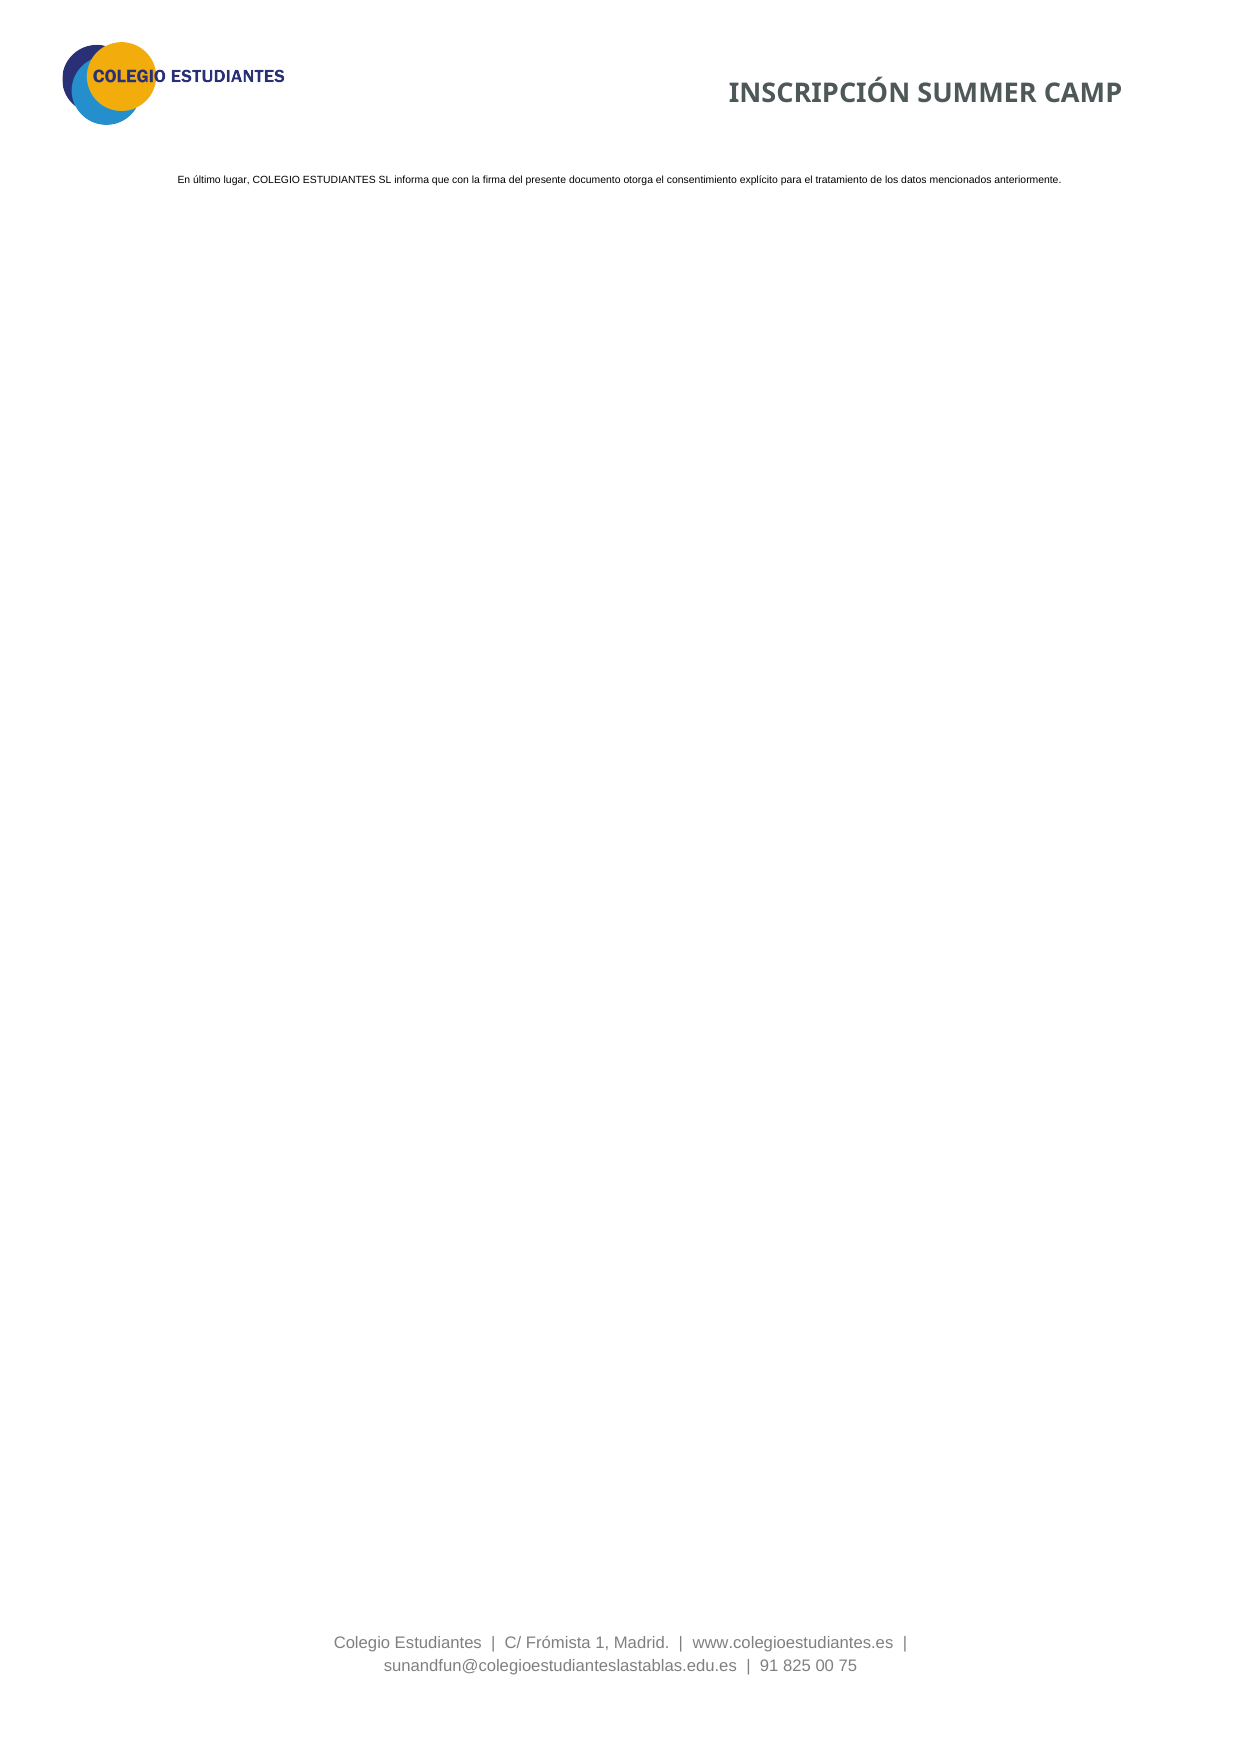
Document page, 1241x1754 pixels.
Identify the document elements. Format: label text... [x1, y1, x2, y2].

picture [62, 42, 285, 125]
